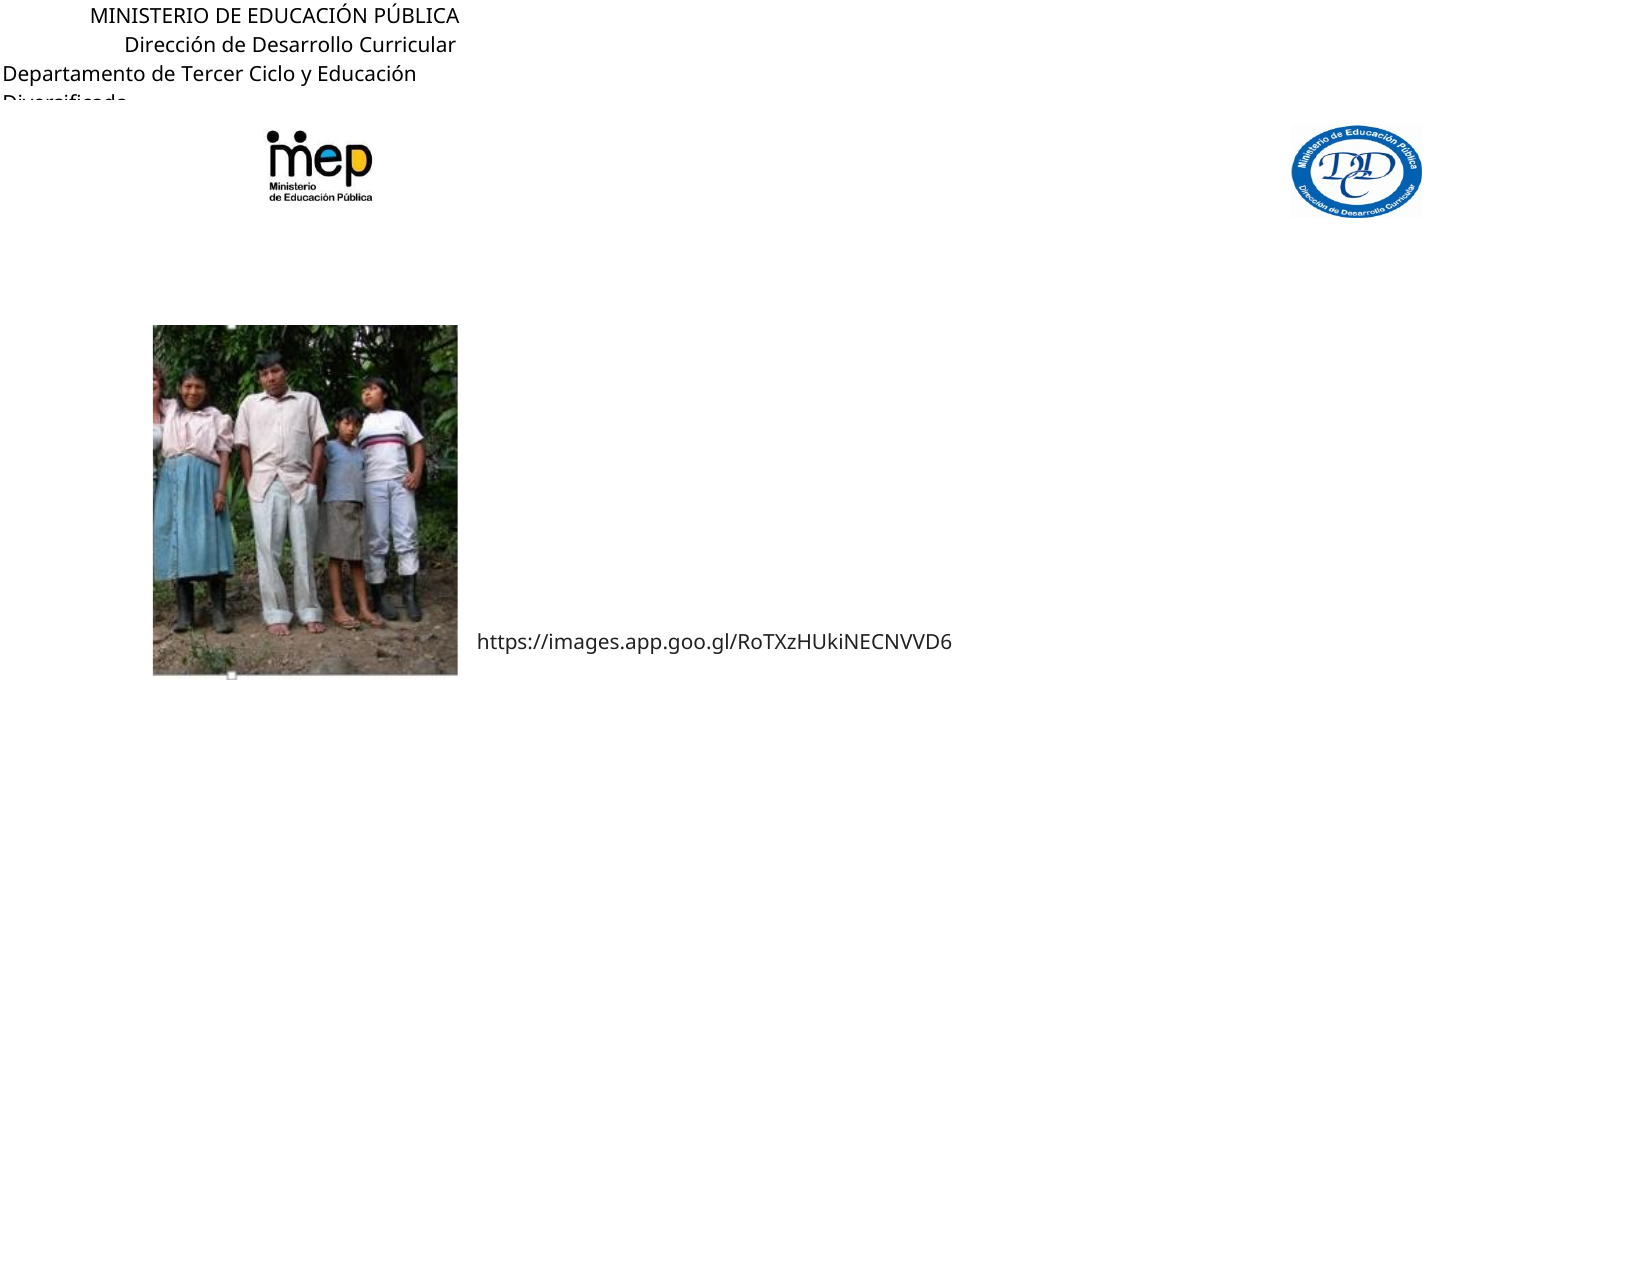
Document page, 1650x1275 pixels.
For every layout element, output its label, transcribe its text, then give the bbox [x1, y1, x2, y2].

text https://images.app.goo.gl/RoTXzHUkiNECNVVD6 [477, 627, 1598, 656]
picture [1291, 125, 1422, 218]
picture [263, 129, 373, 201]
picture [152, 325, 458, 680]
